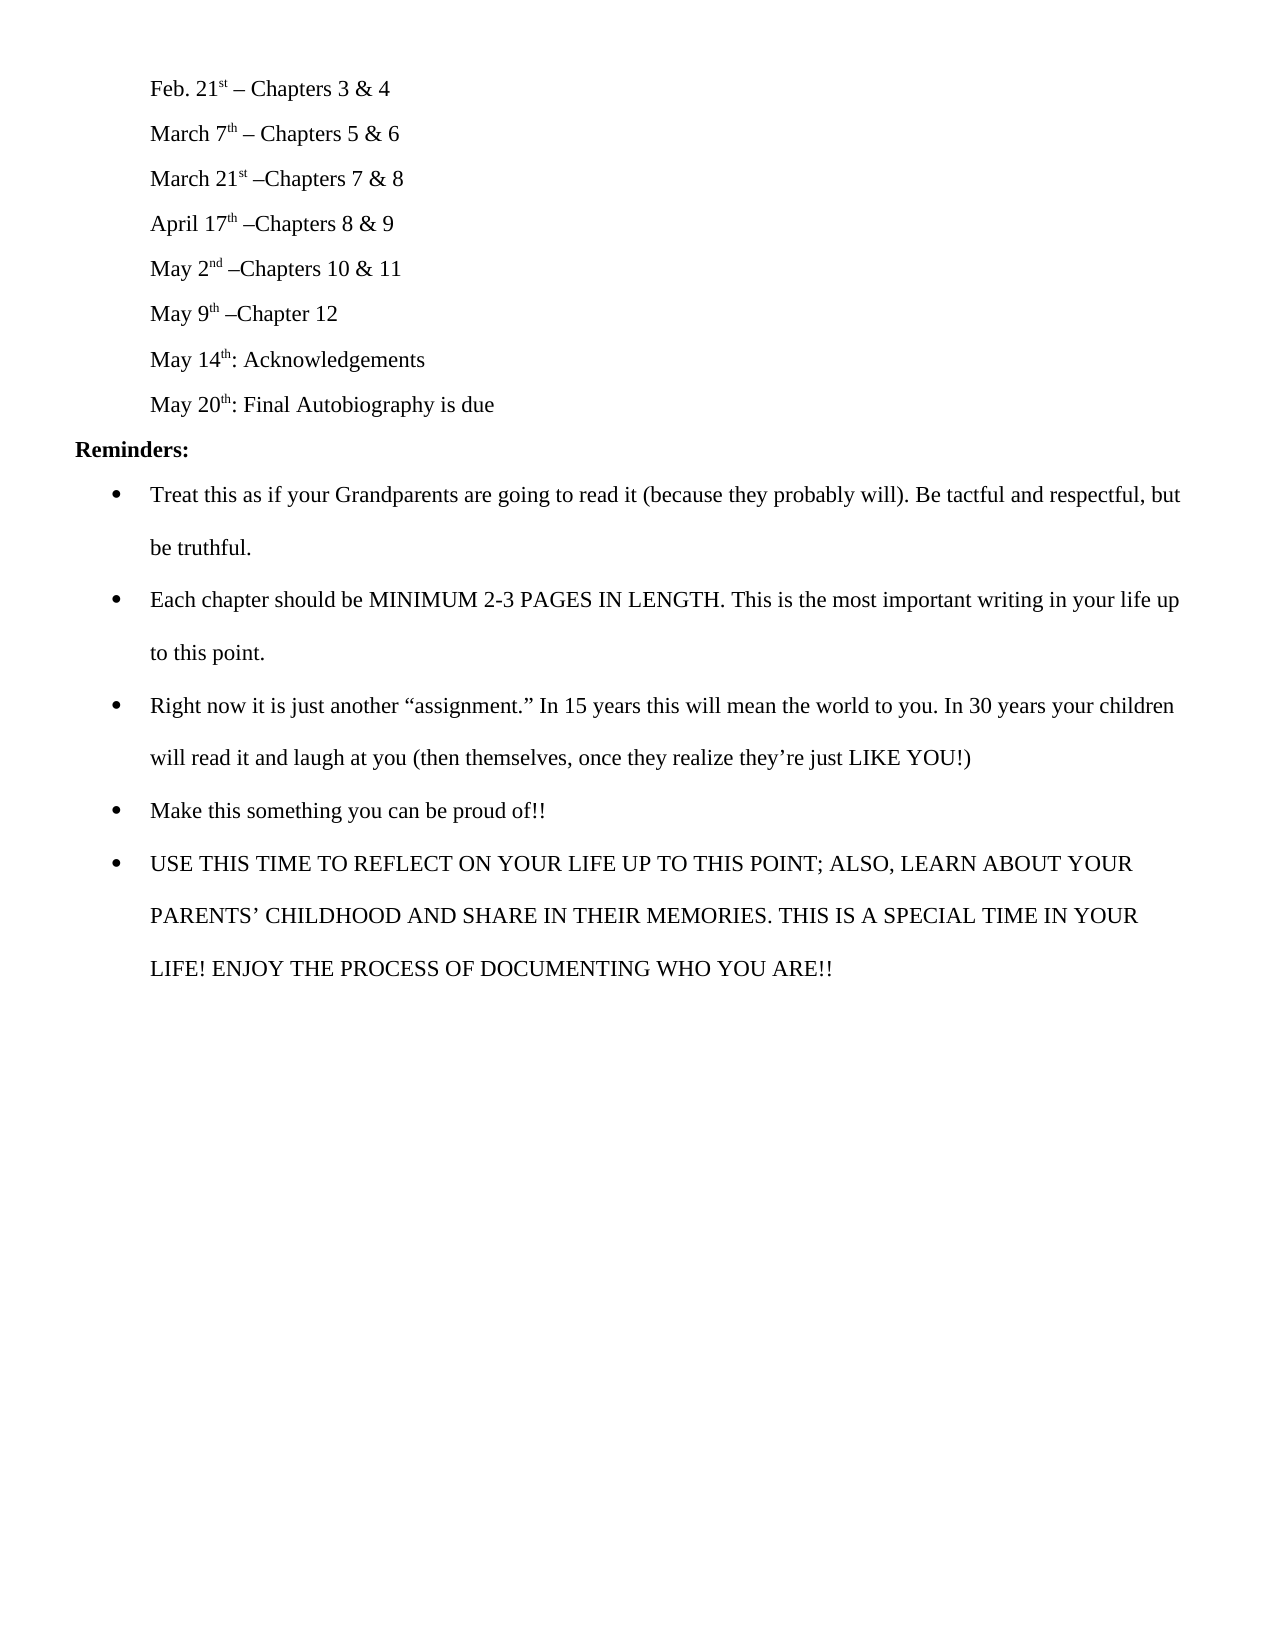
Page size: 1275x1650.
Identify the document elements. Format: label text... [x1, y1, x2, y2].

list USE THIS TIME TO REFLECT ON YOUR LIFE UP TO THIS POINT; ALSO, LEARN ABOUT YOUR PARENTS’ CHILDHOOD AND SHARE IN THEIR MEMORIES. THIS IS A SPECIAL TIME IN YOUR LIFE! ENJOY THE PROCESS OF DOCUMENTING WHO YOU ARE!! [112, 850, 1200, 982]
text May 14th: Acknowledgements [75, 346, 1200, 372]
text Reminders: [75, 436, 1200, 462]
text April 17th –Chapters 8 & 9 [75, 210, 1200, 237]
text May 2nd –Chapters 10 & 11 [75, 255, 1200, 282]
text March 21st –Chapters 7 & 8 [75, 165, 1200, 192]
list Each chapter should be MINIMUM 2-3 PAGES IN LENGTH. This is the most important writing in your life up to this point. [112, 586, 1200, 665]
list Make this something you can be proud of!! [112, 797, 1200, 823]
text May 20th: Final Autobiography is due [75, 391, 1200, 417]
list Right now it is just another “assignment.” In 15 years this will mean the world to you. In 30 years your children will read it and laugh at you (then themselves, once they realize they’re just LIKE YOU!) [112, 692, 1200, 771]
text Feb. 21st – Chapters 3 & 4 [75, 75, 1200, 101]
list Treat this as if your Grandparents are going to read it (because they probably will). Be tactful and respectful, but be truthful. [112, 481, 1200, 560]
text March 7th – Chapters 5 & 6 [75, 120, 1200, 146]
text May 9th –Chapter 12 [75, 301, 1200, 327]
